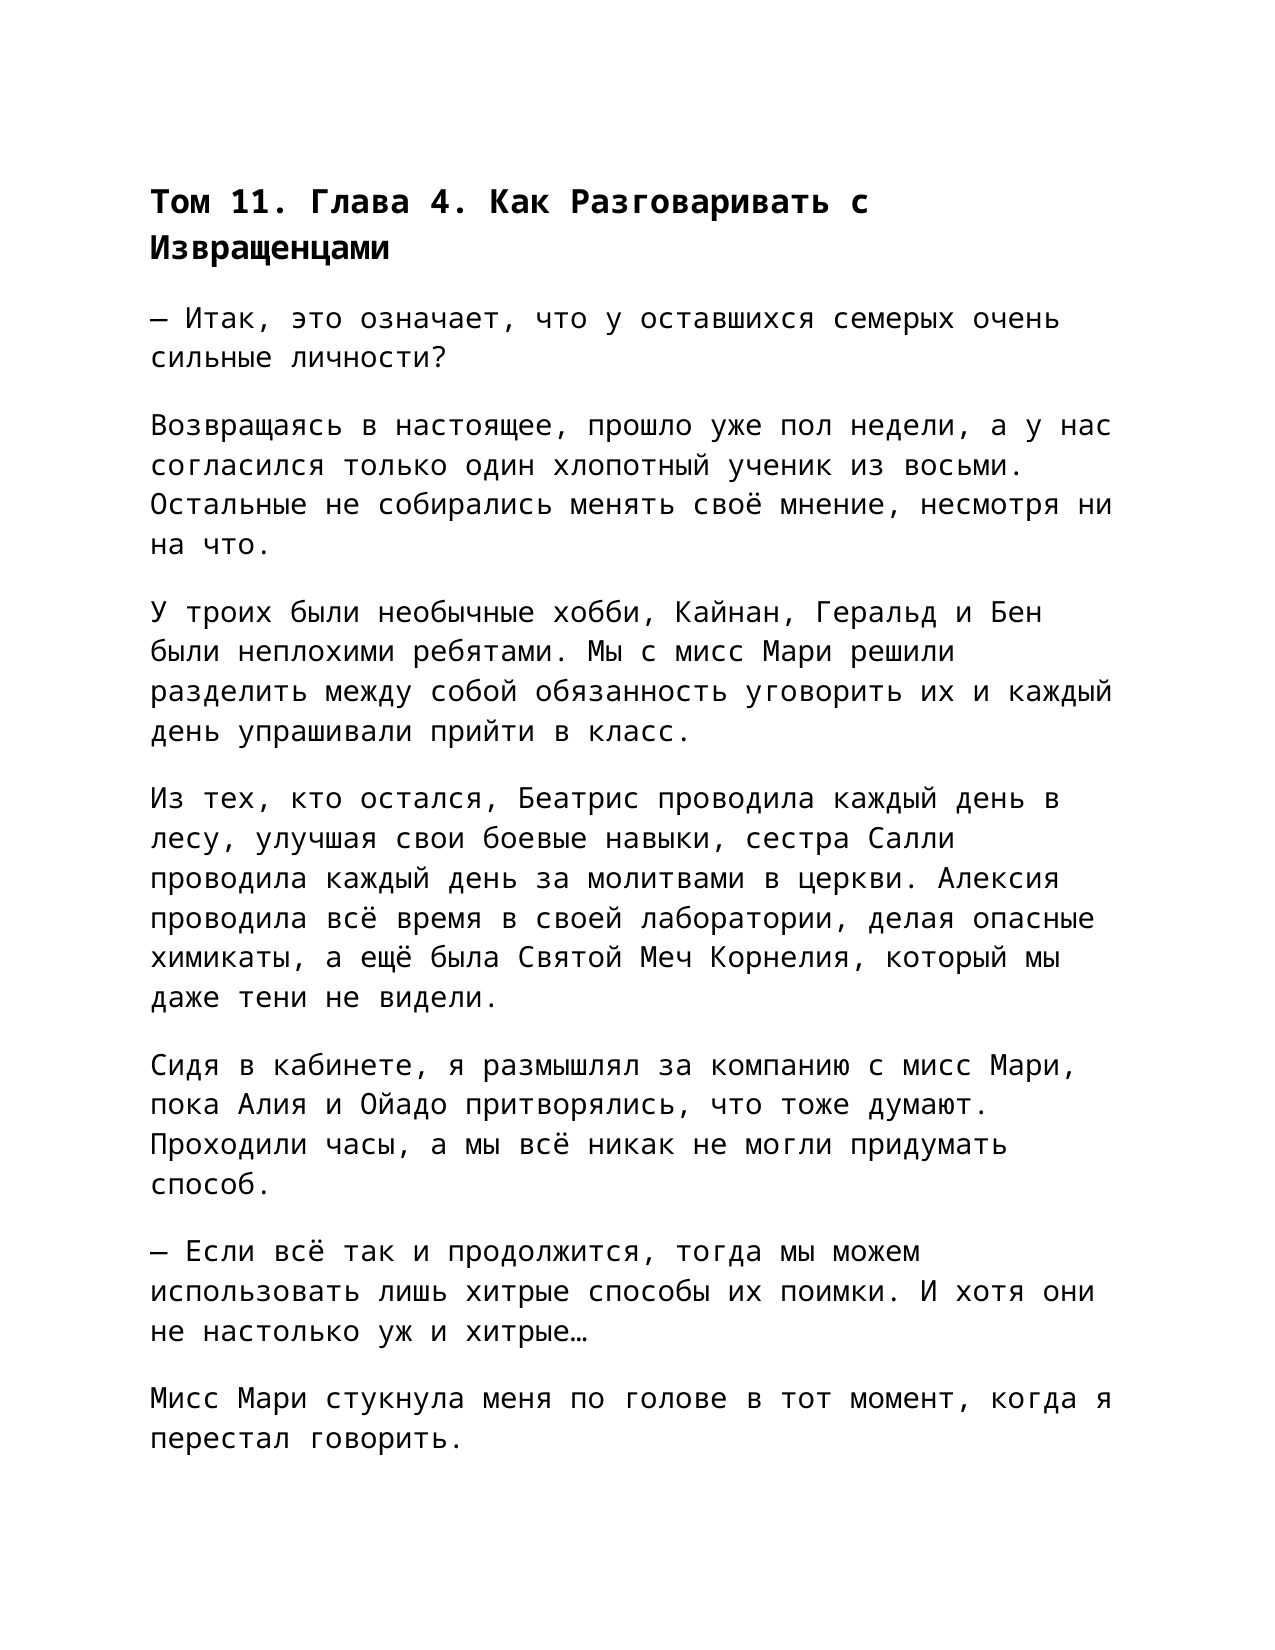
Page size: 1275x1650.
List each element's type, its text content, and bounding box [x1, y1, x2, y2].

text У троих были необычные хобби, Кайнан, Геральд и Бен были неплохими ребятами. Мы с мисс Мари решили разделить между собой обязанность уговорить их и каждый день упрашивали прийти в класс. [150, 591, 1125, 750]
text Том 11. Глава 4. Как Разговаривать с Извращенцами [150, 178, 1125, 269]
text Мисс Мари стукнула меня по голове в тот момент, когда я перестал говорить. [150, 1378, 1125, 1457]
text Сидя в кабинете, я размышлял за компанию с мисс Мари, пока Алия и Ойадо притворялись, что тоже думают. Проходили часы, а мы всё никак не могли придумать способ. [150, 1044, 1125, 1203]
text — Если всё так и продолжится, тогда мы можем использовать лишь хитрые способы их поимки. И хотя они не настолько уж и хитрые… [150, 1231, 1125, 1350]
text Из тех, кто остался, Беатрис проводила каждый день в лесу, улучшая свои боевые навыки, сестра Салли проводила каждый день за молитвами в церкви. Алексия проводила всё время в своей лаборатории, делая опасные химикаты, а ещё была Святой Меч Корнелия, который мы даже тени не видели. [150, 778, 1125, 1016]
text — Итак, это означает, что у оставшихся семерых очень сильные личности? [150, 297, 1125, 376]
text Возвращаясь в настоящее, прошло уже пол недели, а у нас согласился только один хлопотный ученик из восьми. Остальные не собирались менять своё мнение, несмотря ни на что. [150, 404, 1125, 563]
